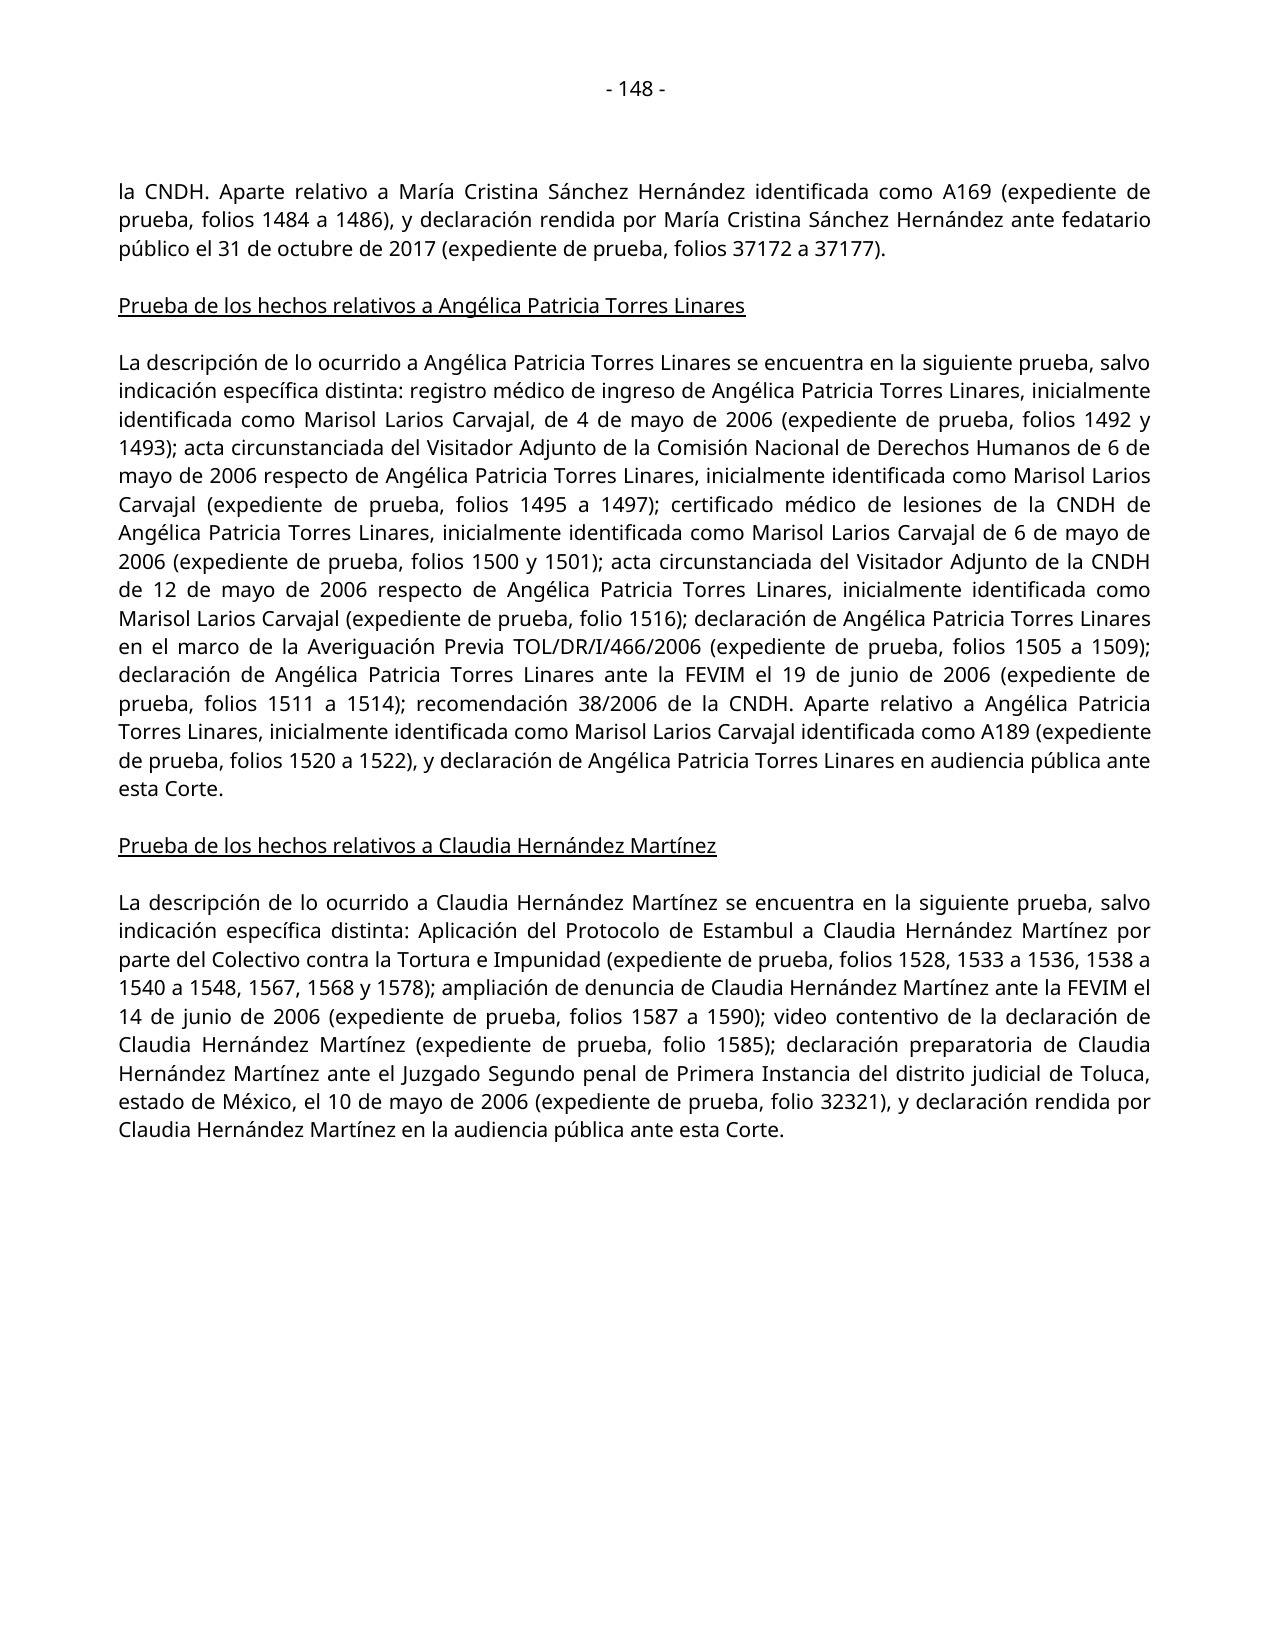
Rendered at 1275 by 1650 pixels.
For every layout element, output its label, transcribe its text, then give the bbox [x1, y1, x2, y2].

text Prueba de los hechos relativos a Claudia Hernández Martínez [118, 831, 1153, 860]
text La descripción de lo ocurrido a Angélica Patricia Torres Linares se encuentra en la siguiente prueba, salvo indicación específica distinta: registro médico de ingreso de Angélica Patricia Torres Linares, inicialmente identificada como Marisol Larios Carvajal, de 4 de mayo de 2006 (expediente de prueba, folios 1492 y 1493); acta circunstanciada del Visitador Adjunto de la Comisión Nacional de Derechos Humanos de 6 de mayo de 2006 respecto de Angélica Patricia Torres Linares, inicialmente identificada como Marisol Larios Carvajal (expediente de prueba, folios 1495 a 1497); certificado médico de lesiones de la CNDH de Angélica Patricia Torres Linares, inicialmente identificada como Marisol Larios Carvajal de 6 de mayo de 2006 (expediente de prueba, folios 1500 y 1501); acta circunstanciada del Visitador Adjunto de la CNDH de 12 de mayo de 2006 respecto de Angélica Patricia Torres Linares, inicialmente identificada como Marisol Larios Carvajal (expediente de prueba, folio 1516); declaración de Angélica Patricia Torres Linares en el marco de la Averiguación Previa TOL/DR/I/466/2006 (expediente de prueba, folios 1505 a 1509); declaración de Angélica Patricia Torres Linares ante la FEVIM el 19 de junio de 2006 (expediente de prueba, folios 1511 a 1514); recomendación 38/2006 de la CNDH. Aparte relativo a Angélica Patricia Torres Linares, inicialmente identificada como Marisol Larios Carvajal identificada como A189 (expediente de prueba, folios 1520 a 1522), y declaración de Angélica Patricia Torres Linares en audiencia pública ante esta Corte. [118, 348, 1153, 803]
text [118, 177, 1153, 262]
text Prueba de los hechos relativos a Angélica Patricia Torres Linares [118, 291, 1153, 319]
text La descripción de lo ocurrido a Claudia Hernández Martínez se encuentra en la siguiente prueba, salvo indicación específica distinta: Aplicación del Protocolo de Estambul a Claudia Hernández Martínez por parte del Colectivo contra la Tortura e Impunidad (expediente de prueba, folios 1528, 1533 a 1536, 1538 a 1540 a 1548, 1567, 1568 y 1578); ampliación de denuncia de Claudia Hernández Martínez ante la FEVIM el 14 de junio de 2006 (expediente de prueba, folios 1587 a 1590); video contentivo de la declaración de Claudia Hernández Martínez (expediente de prueba, folio 1585); declaración preparatoria de Claudia Hernández Martínez ante el Juzgado Segundo penal de Primera Instancia del distrito judicial de Toluca, estado de México, el 10 de mayo de 2006 (expediente de prueba, folio 32321), y declaración rendida por Claudia Hernández Martínez en la audiencia pública ante esta Corte. [118, 888, 1153, 1144]
